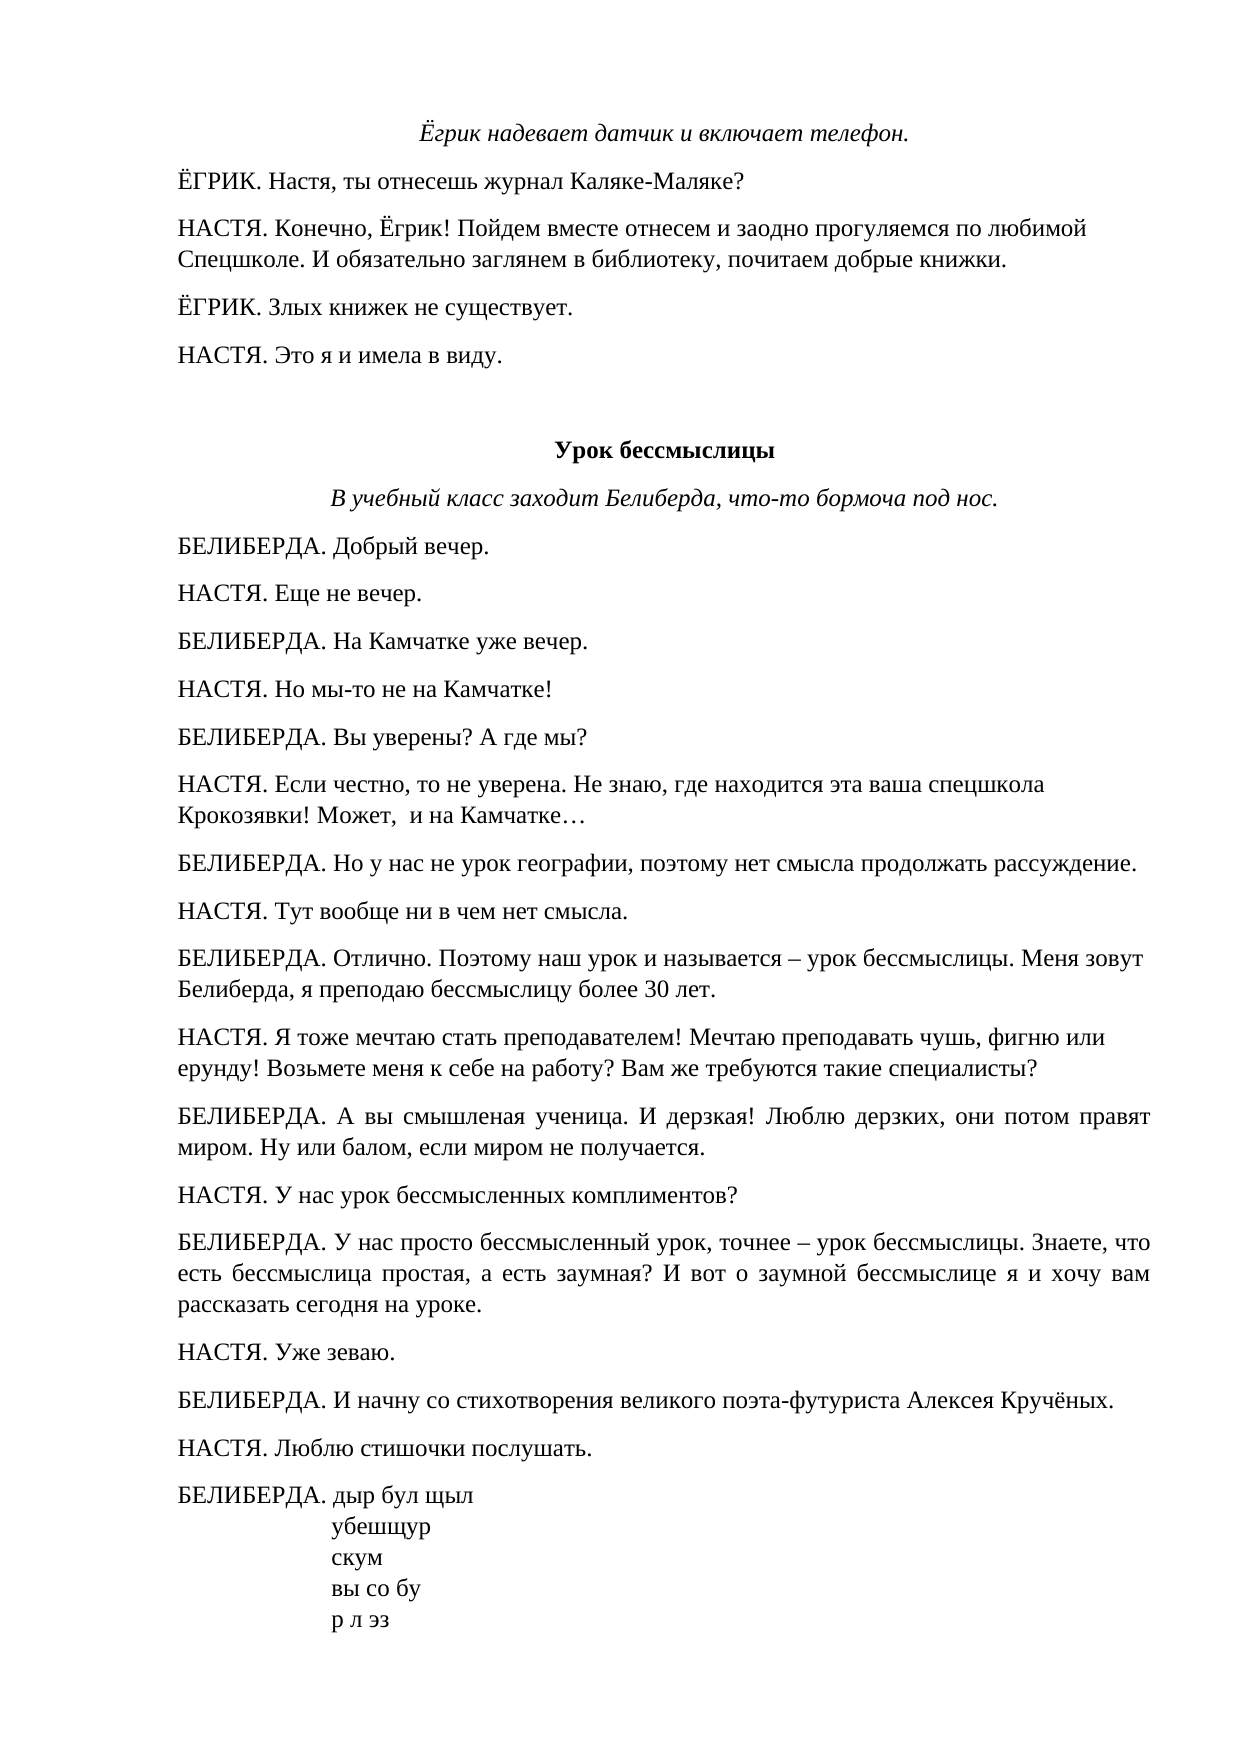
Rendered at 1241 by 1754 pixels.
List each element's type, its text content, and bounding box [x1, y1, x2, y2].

text НАСТЯ. Тут вообще ни в чем нет смысла. [177, 896, 1152, 924]
text НАСТЯ. Уже зеваю. [177, 1337, 1152, 1366]
text убешщур [325, 1511, 1152, 1540]
text НАСТЯ. Люблю стишочки послушать. [177, 1433, 1152, 1461]
text БЕЛИБЕРДА. На Камчатке уже вечер. [177, 626, 1152, 655]
text В учебный класс заходит Белиберда, что-то бормоча под нос. [177, 483, 1152, 512]
text БЕЛИБЕРДА. И начну со стихотворения великого поэта-футуриста Алексея Кручёных. [177, 1385, 1152, 1414]
text вы со бу [325, 1573, 1152, 1602]
text ЁГРИК. Настя, ты отнесешь журнал Каляке-Маляке? [177, 166, 1152, 194]
text НАСТЯ. Конечно, Ёгрик! Пойдем вместе отнесем и заодно прогуляемся по любимой Спецшколе. И обязательно заглянем в библиотеку, почитаем добрые книжки. [177, 213, 1152, 273]
text НАСТЯ. Это я и имела в виду. [177, 340, 1152, 369]
text ЁГРИК. Злых книжек не существует. [177, 292, 1152, 321]
text БЕЛИБЕРДА. У нас просто бессмысленный урок, точнее – урок бессмыслицы. Знаете, что есть бессмыслица простая, а есть заумная? И вот о заумной бессмыслице я и хочу вам рассказать сегодня на уроке. [177, 1227, 1152, 1318]
text НАСТЯ. Если честно, то не уверена. Не знаю, где находится эта ваша спецшкола Крокозявки! Может, и на Камчатке… [177, 769, 1152, 829]
text Урок бессмыслицы [177, 435, 1152, 464]
text БЕЛИБЕРДА. Добрый вечер. [177, 531, 1152, 559]
text БЕЛИБЕРДА. дыр бул щыл [177, 1480, 1152, 1509]
text НАСТЯ. Я тоже мечтаю стать преподавателем! Мечтаю преподавать чушь, фигню или ерунду! Возьмете меня к себе на работу? Вам же требуются такие специалисты? [177, 1022, 1152, 1082]
text скум [325, 1542, 1152, 1571]
text БЕЛИБЕРДА. Но у нас не урок географии, поэтому нет смысла продолжать рассуждение. [177, 848, 1152, 877]
text БЕЛИБЕРДА. Вы уверены? А где мы? [177, 722, 1152, 750]
text БЕЛИБЕРДА. Отлично. Поэтому наш урок и называется – урок бессмыслицы. Меня зовут Белиберда, я преподаю бессмыслицу более 30 лет. [177, 943, 1152, 1003]
text Ёгрик надевает датчик и включает телефон. [177, 118, 1152, 147]
text р л эз [325, 1604, 1152, 1633]
text НАСТЯ. Но мы-то не на Камчатке! [177, 674, 1152, 703]
text НАСТЯ. У нас урок бессмысленных комплиментов? [177, 1180, 1152, 1208]
text БЕЛИБЕРДА. А вы смышленая ученица. И дерзкая! Люблю дерзких, они потом правят миром. Ну или балом, если миром не получается. [177, 1101, 1152, 1161]
text НАСТЯ. Еще не вечер. [177, 578, 1152, 607]
